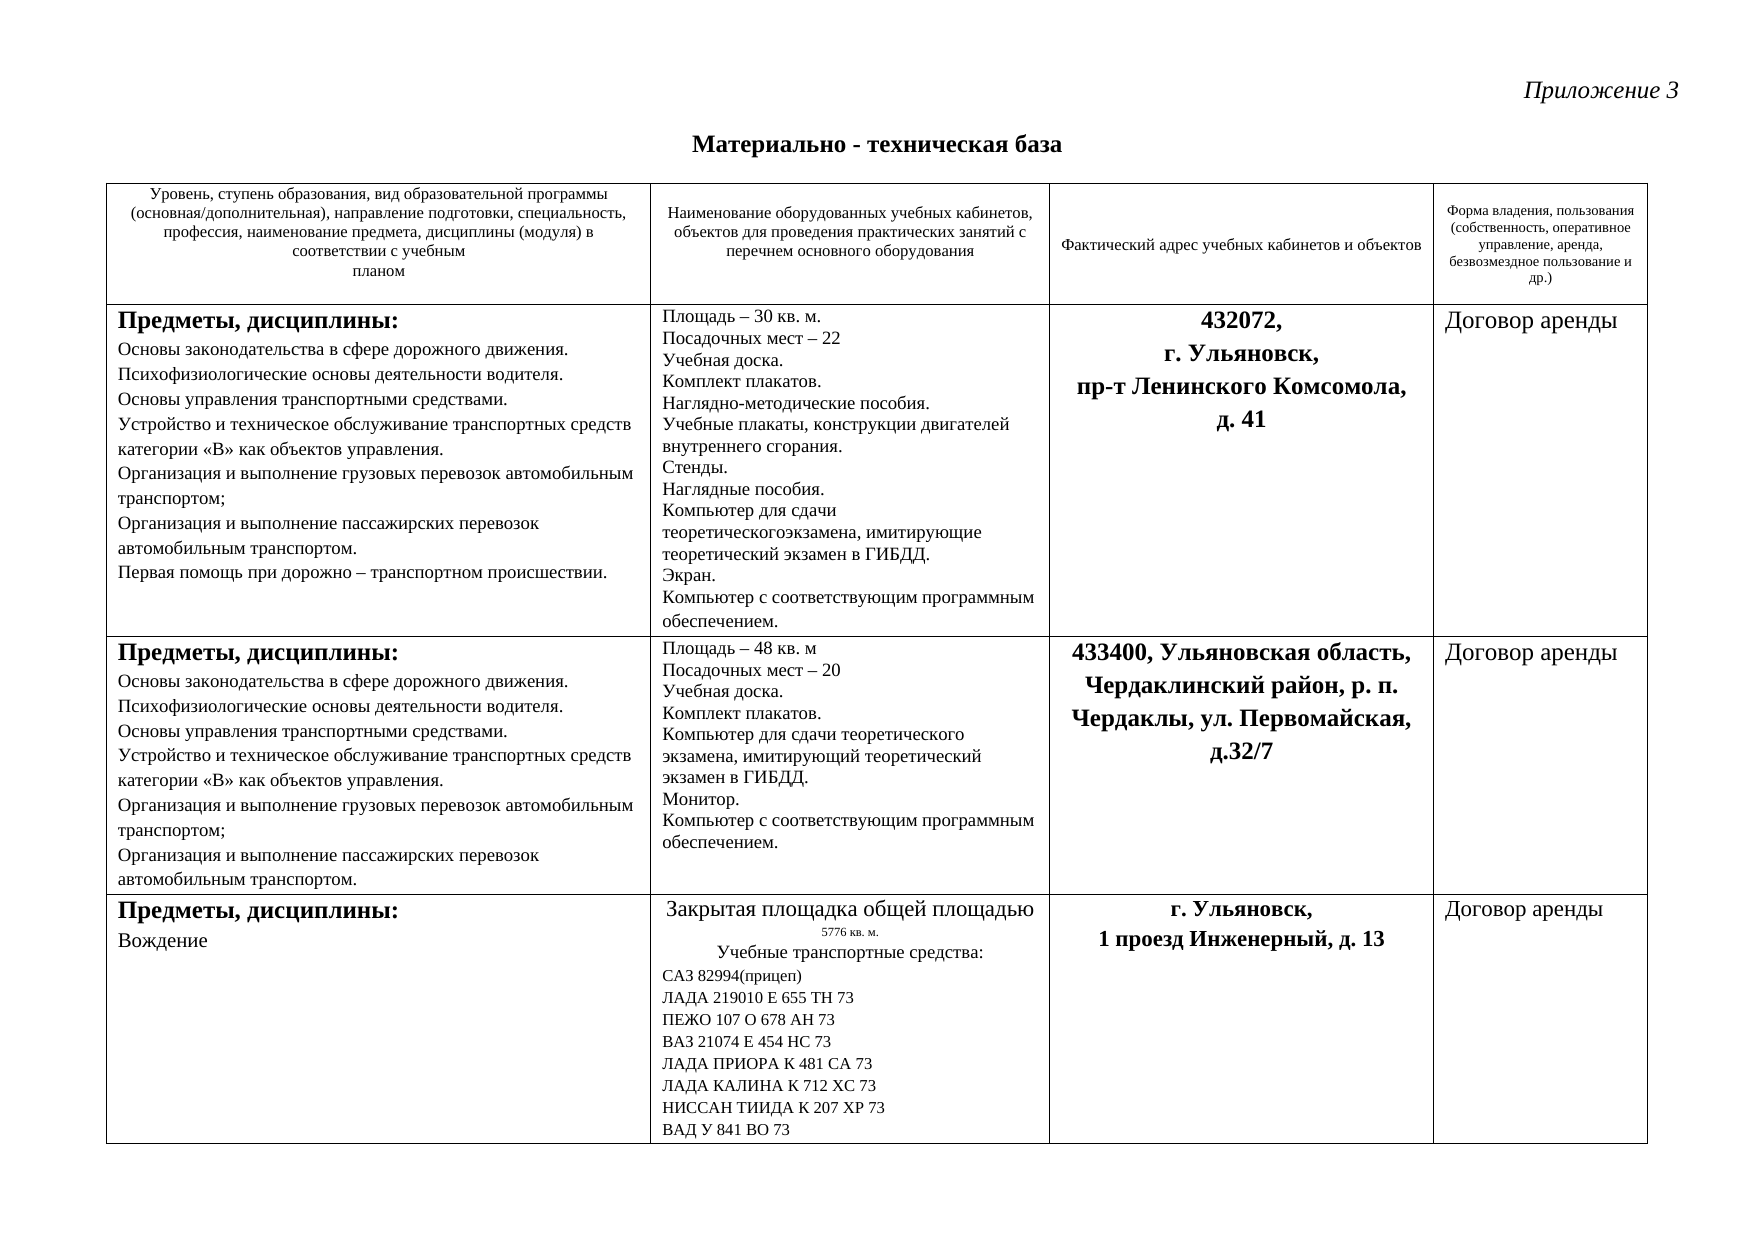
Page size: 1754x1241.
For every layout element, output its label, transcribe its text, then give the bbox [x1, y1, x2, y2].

table_header Фактический адрес учебных кабинетов и объектов [1050, 184, 1433, 304]
table_header Форма владения, пользования (собственность, оперативное управление, аренда, безвозмездное пользование и др.) [1434, 184, 1647, 304]
table_cell 433400, Ульяновская область, Чердаклинский район, р. п. Чердаклы, ул. Первомайская, д.32/7 [1050, 637, 1433, 894]
table_cell Предметы, дисциплины: Основы законодательства в сфере дорожного движения. Психофизиологические основы деятельности водителя. Основы управления транспортными средствами. Устройство и техническое обслуживание транспортных средств категории «В» как объектов управления. Организация и выполнение грузовых перевозок автомобильным транспортом; Организация и выполнение пассажирских перевозок автомобильным транспортом. [107, 637, 650, 894]
table_cell Договор аренды [1434, 895, 1647, 1143]
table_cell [1050, 895, 1433, 1143]
table_cell 432072, г. Ульяновск, пр-т Ленинского Комсомола, д. 41 [1050, 305, 1433, 636]
table_cell Площадь – 48 кв. м Посадочных мест – 20 Учебная доска. Комплект плакатов. Компьютер для сдачи теоретического экзамена, имитирующий теоретический экзамен в ГИБДД. Монитор. Компьютер с соответствующим программным обеспечением. [651, 637, 1049, 894]
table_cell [651, 895, 1049, 1143]
text Приложение 3 [75, 75, 1679, 104]
table_cell Договор аренды [1434, 637, 1647, 894]
table_header Уровень, ступень образования, вид образовательной программы (основная/дополнительная), направление подготовки, специальность, профессия, наименование предмета, дисциплины (модуля) в соответствии с учебным планом [107, 184, 650, 304]
table_cell Договор аренды [1434, 305, 1647, 636]
table_cell Предметы, дисциплины: Основы законодательства в сфере дорожного движения. Психофизиологические основы деятельности водителя. Основы управления транспортными средствами. Устройство и техническое обслуживание транспортных средств категории «В» как объектов управления. Организация и выполнение грузовых перевозок автомобильным транспортом; Организация и выполнение пассажирских перевозок автомобильным транспортом. Первая помощь при дорожно – транспортном происшествии. [107, 305, 650, 636]
text Материально - техническая база [75, 129, 1679, 158]
table_cell Площадь – 30 кв. м. Посадочных мест – 22 Учебная доска. Комплект плакатов. Наглядно-методические пособия. Учебные плакаты, конструкции двигателей внутреннего сгорания. Стенды. Наглядные пособия. Компьютер для сдачи теоретическогоэкзамена, имитирующие теоретический экзамен в ГИБДД. Экран. Компьютер с соответствующим программным обеспечением. [651, 305, 1049, 636]
table_header Наименование оборудованных учебных кабинетов, объектов для проведения практических занятий с перечнем основного оборудования [651, 184, 1049, 304]
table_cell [107, 895, 650, 1143]
